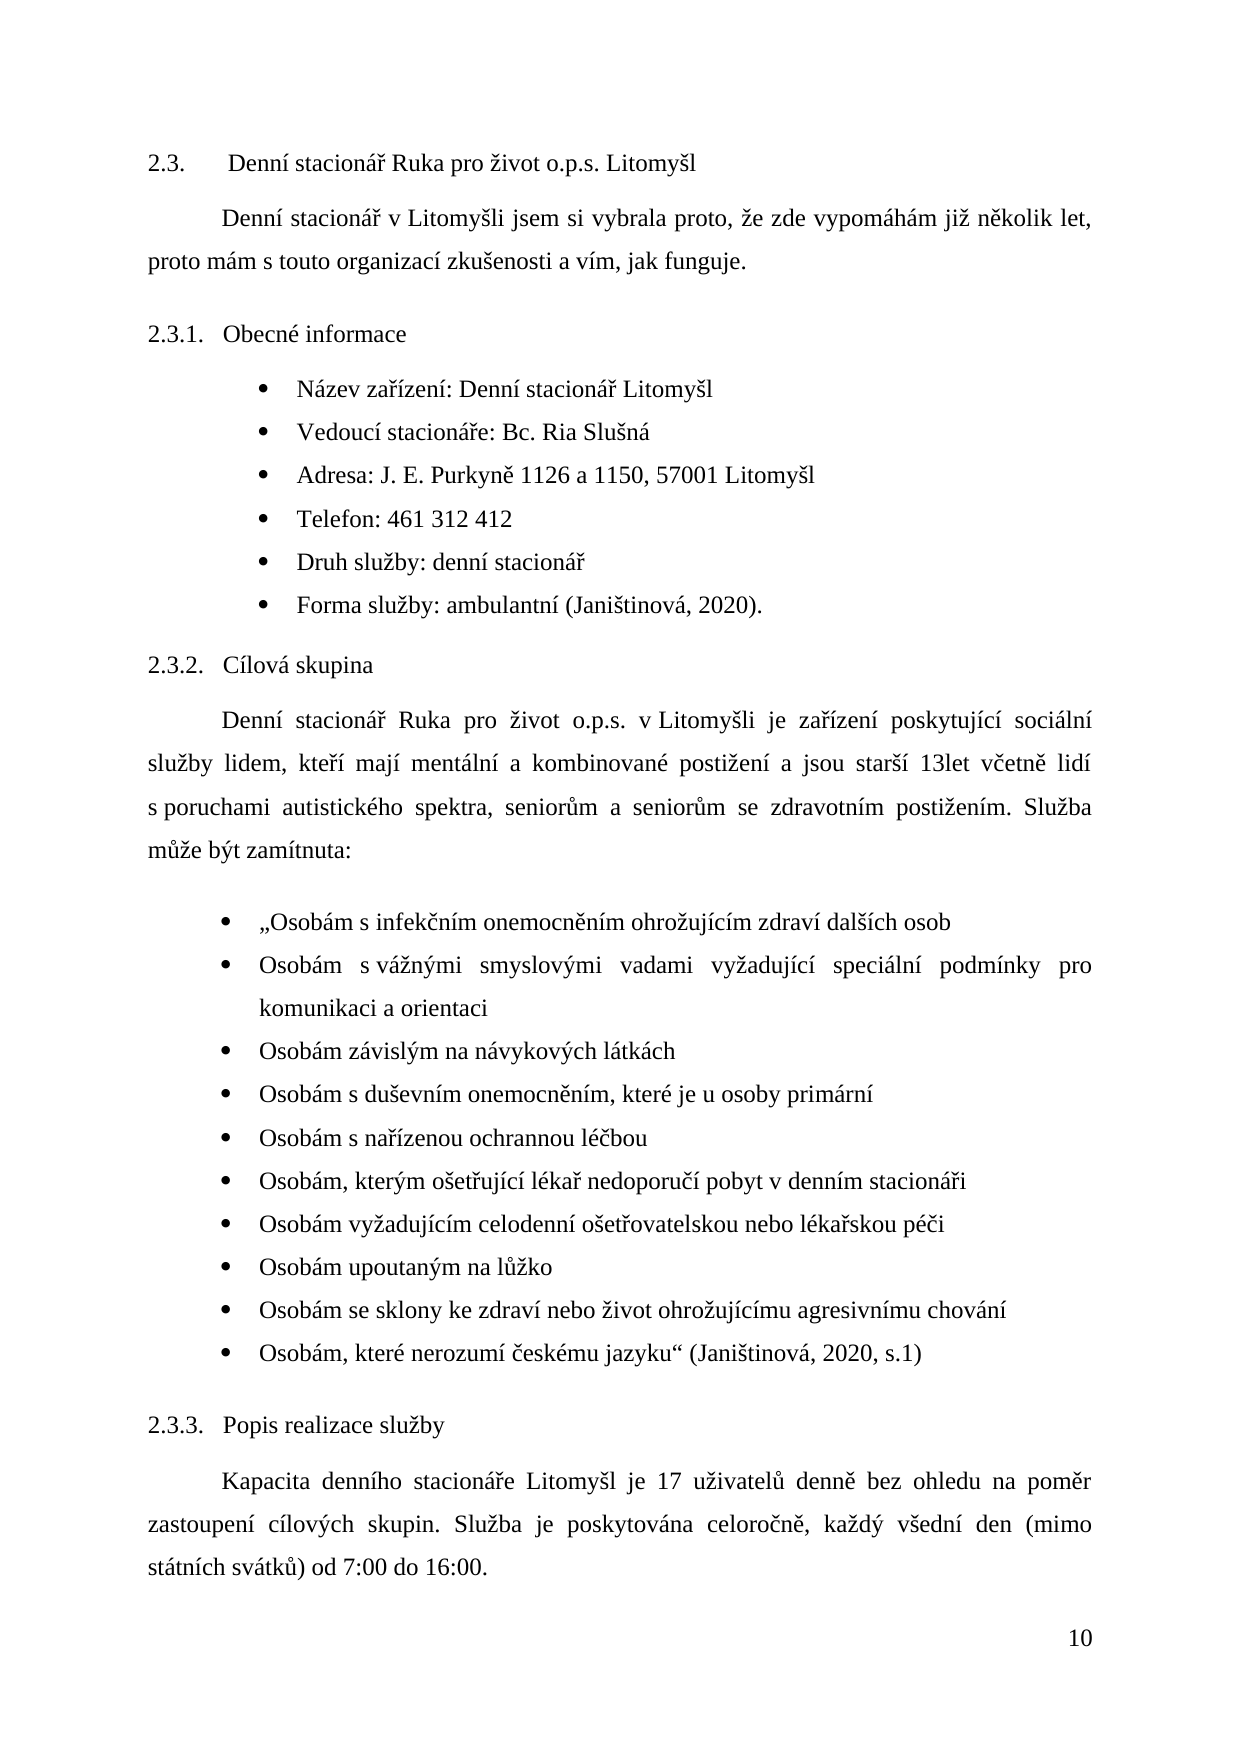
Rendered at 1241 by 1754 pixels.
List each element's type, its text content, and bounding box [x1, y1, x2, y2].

list Osobám, kterým ošetřující lékař nedoporučí pobyt v denním stacionáři [221, 1166, 1093, 1194]
subtitle Popis realizace služby [148, 1411, 1093, 1439]
list Druh služby: denní stacionář [259, 547, 1093, 576]
text Denní stacionář Ruka pro život o.p.s. v Litomyšli je zařízení poskytující sociální služby lidem, kteří mají mentální a kombinované postižení a jsou starší 13let včetně lidí s poruchami autistického spektra, seniorům a seniorům se zdravotním postižením. Služba může být zamítnuta: [148, 705, 1093, 863]
list Osobám vyžadujícím celodenní ošetřovatelskou nebo lékařskou péči [221, 1209, 1093, 1238]
list Název zařízení: Denní stacionář Litomyšl [259, 374, 1093, 403]
list Adresa: J. E. Purkyně 1126 a 1150, 57001 Litomyšl [259, 461, 1093, 489]
list Osobám s nařízenou ochrannou léčbou [221, 1123, 1093, 1151]
text Kapacita denního stacionáře Litomyšl je 17 uživatelů denně bez ohledu na poměr zastoupení cílových skupin. Služba je poskytována celoročně, každý všední den (mimo státních svátků) od 7:00 do 16:00. [148, 1466, 1093, 1581]
list Osobám, které nerozumí českému jazyku“ (Janištinová, 2020, s.1) [221, 1338, 1093, 1367]
list Osobám se sklony ke zdraví nebo život ohrožujícímu agresivnímu chování [221, 1295, 1093, 1324]
list Osobám s vážnými smyslovými vadami vyžadující speciální podmínky pro komunikaci a orientaci [221, 950, 1093, 1022]
subtitle Obecné informace [148, 319, 1093, 347]
subtitle Denní stacionář Ruka pro život o.p.s. Litomyšl [148, 148, 1093, 176]
list „Osobám s infekčním onemocněním ohrožujícím zdraví dalších osob [221, 907, 1093, 936]
list Osobám upoutaným na lůžko [221, 1252, 1093, 1281]
subtitle Cílová skupina [148, 650, 1093, 678]
text Denní stacionář v Litomyšli jsem si vybrala proto, že zde vypomáhám již několik let, proto mám s touto organizací zkušenosti a vím, jak funguje. [148, 203, 1093, 275]
list Telefon: 461 312 412 [259, 504, 1093, 532]
list Forma služby: ambulantní (Janištinová, 2020). [259, 590, 1093, 619]
list Vedoucí stacionáře: Bc. Ria Slušná [259, 417, 1093, 446]
list Osobám závislým na návykových látkách [221, 1036, 1093, 1065]
list Osobám s duševním onemocněním, které je u osoby primární [221, 1079, 1093, 1108]
